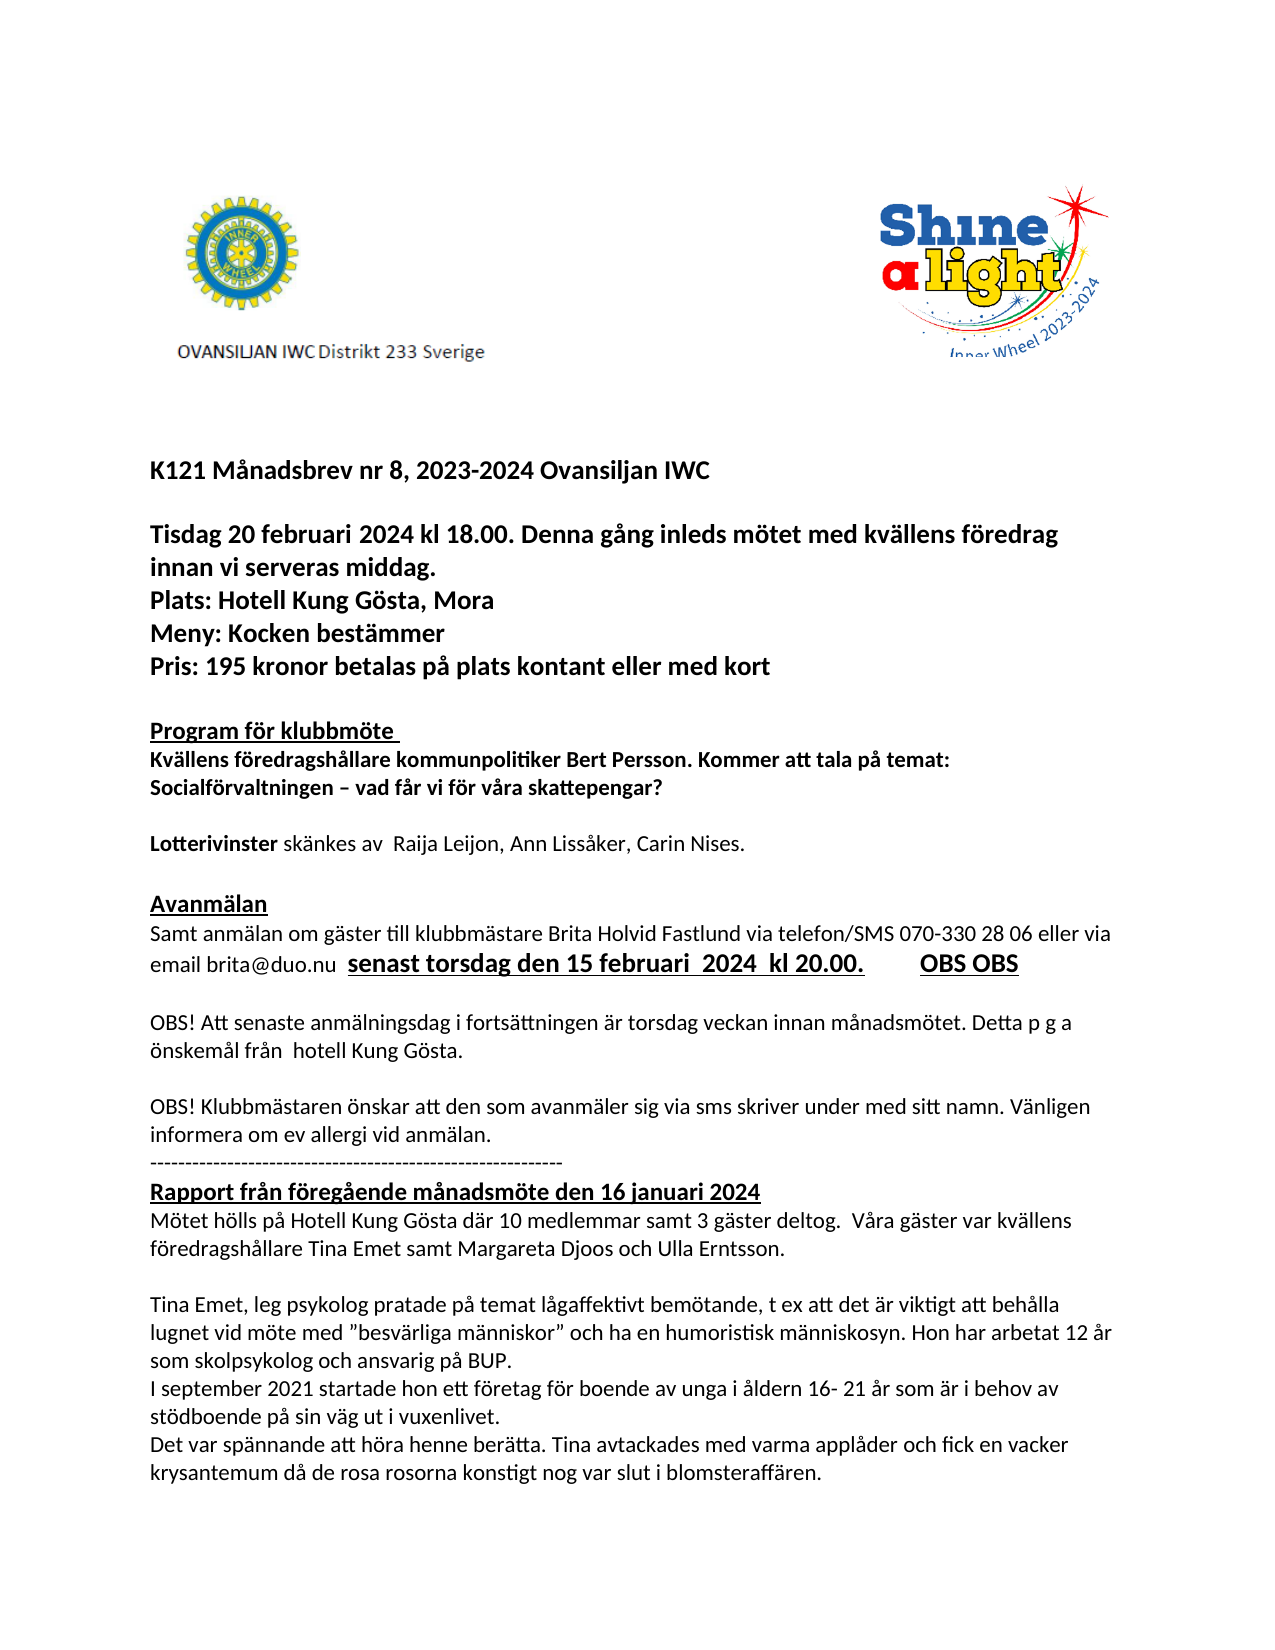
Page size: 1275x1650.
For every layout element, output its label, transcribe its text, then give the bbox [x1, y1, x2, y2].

text Avanmälan [150, 888, 1125, 919]
text Det var spännande att höra henne berätta. Tina avtackades med varma applåder och fick en vacker krysantemum då de rosa rosorna konstigt nog var slut i blomsteraffären. [150, 1431, 1125, 1487]
text Lotterivinster skänkes av Raija Leijon, Ann Lissåker, Carin Nises. [150, 829, 1125, 858]
text OBS! Att senaste anmälningsdag i fortsättningen är torsdag veckan innan månadsmötet. Detta p g a önskemål från hotell Kung Gösta. [150, 1008, 1125, 1064]
text Program för klubbmöte [150, 715, 1125, 746]
text Rapport från föregående månadsmöte den 16 januari 2024 [150, 1176, 1125, 1206]
picture [150, 182, 517, 364]
text OBS! Klubbmästaren önskar att den som avanmäler sig via sms skriver under med sitt namn. Vänligen informera om ev allergi vid anmälan. [150, 1092, 1125, 1148]
text Pris: 195 kronor betalas på plats kontant eller med kort [150, 649, 1125, 682]
text K121 Månadsbrev nr 8, 2023-2024 Ovansiljan IWC [150, 453, 1125, 486]
text Kvällens föredragshållare kommunpolitiker Bert Persson. Kommer att tala på temat: Socialförvaltningen – vad får vi för våra skattepengar? [150, 746, 1125, 802]
text Plats: Hotell Kung Gösta, Mora [150, 583, 1125, 616]
text I september 2021 startade hon ett företag för boende av unga i åldern 16- 21 år som är i behov av stödboende på sin väg ut i vuxenlivet. [150, 1374, 1125, 1431]
picture [871, 183, 1108, 356]
text Tisdag 20 februari 2024 kl 18.00. Denna gång inleds mötet med kvällens föredrag innan vi serveras middag. [150, 517, 1125, 583]
text Samt anmälan om gäster till klubbmästare Brita Holvid Fastlund via telefon/SMS 070-330 28 06 eller via email brita@duo.nu senast torsdag den 15 februari 2024 kl 20.00. OBS OBS [150, 919, 1125, 980]
text Mötet hölls på Hotell Kung Gösta där 10 medlemmar samt 3 gäster deltog. Våra gäster var kvällens föredragshållare Tina Emet samt Margareta Djoos och Ulla Erntsson. [150, 1206, 1125, 1262]
text ----------------------------------------------------------- [150, 1148, 1125, 1176]
text Meny: Kocken bestämmer [150, 616, 1125, 649]
text Tina Emet, leg psykolog pratade på temat lågaffektivt bemötande, t ex att det är viktigt att behålla lugnet vid möte med ”besvärliga människor” och ha en humoristisk människosyn. Hon har arbetat 12 år som skolpsykolog och ansvarig på BUP. [150, 1290, 1125, 1374]
